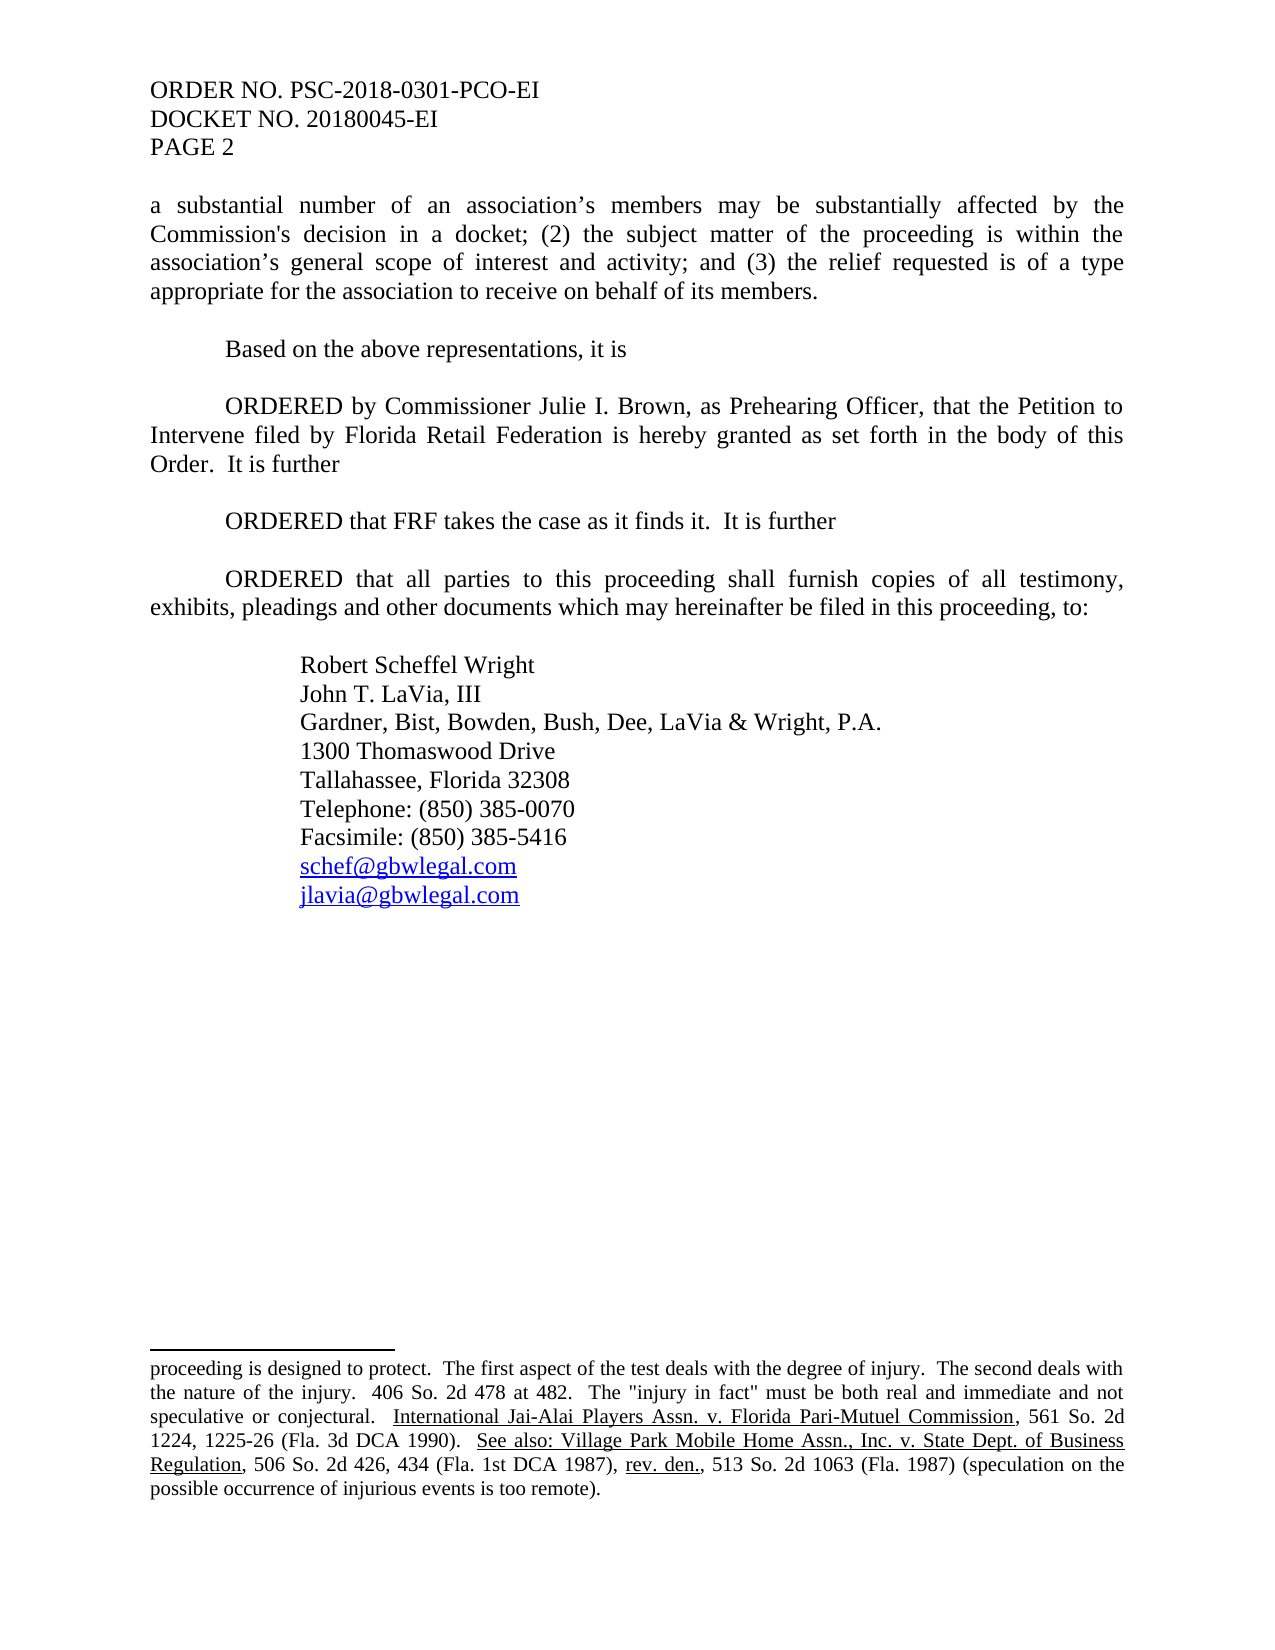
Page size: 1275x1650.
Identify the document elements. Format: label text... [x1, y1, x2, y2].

text Robert Scheffel Wright [150, 650, 1125, 679]
text Based on the above representations, it is [150, 334, 1125, 362]
text jlavia@gbwlegal.com [150, 880, 1125, 909]
text Tallahassee, Florida 32308 [150, 765, 1125, 794]
text ORDERED that FRF takes the case as it finds it. It is further [150, 506, 1125, 535]
text ORDERED by Commissioner Julie I. Brown, as Prehearing Officer, that the Petition to Intervene filed by Florida Retail Federation is hereby granted as set forth in the body of this Order. It is further [150, 391, 1125, 477]
text Gardner, Bist, Bowden, Bush, Dee, LaVia & Wright, P.A. [150, 707, 1125, 736]
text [150, 190, 1125, 305]
text 1300 Thomaswood Drive [150, 736, 1125, 765]
text Facsimile: (850) 385-5416 [150, 822, 1125, 851]
text schef@gbwlegal.com [150, 851, 1125, 880]
text John T. LaVia, III [150, 679, 1125, 707]
text Telephone: (850) 385-0070 [150, 794, 1125, 822]
text ORDERED that all parties to this proceeding shall furnish copies of all testimony, exhibits, pleadings and other documents which may hereinafter be filed in this proceeding, to: [150, 564, 1125, 621]
